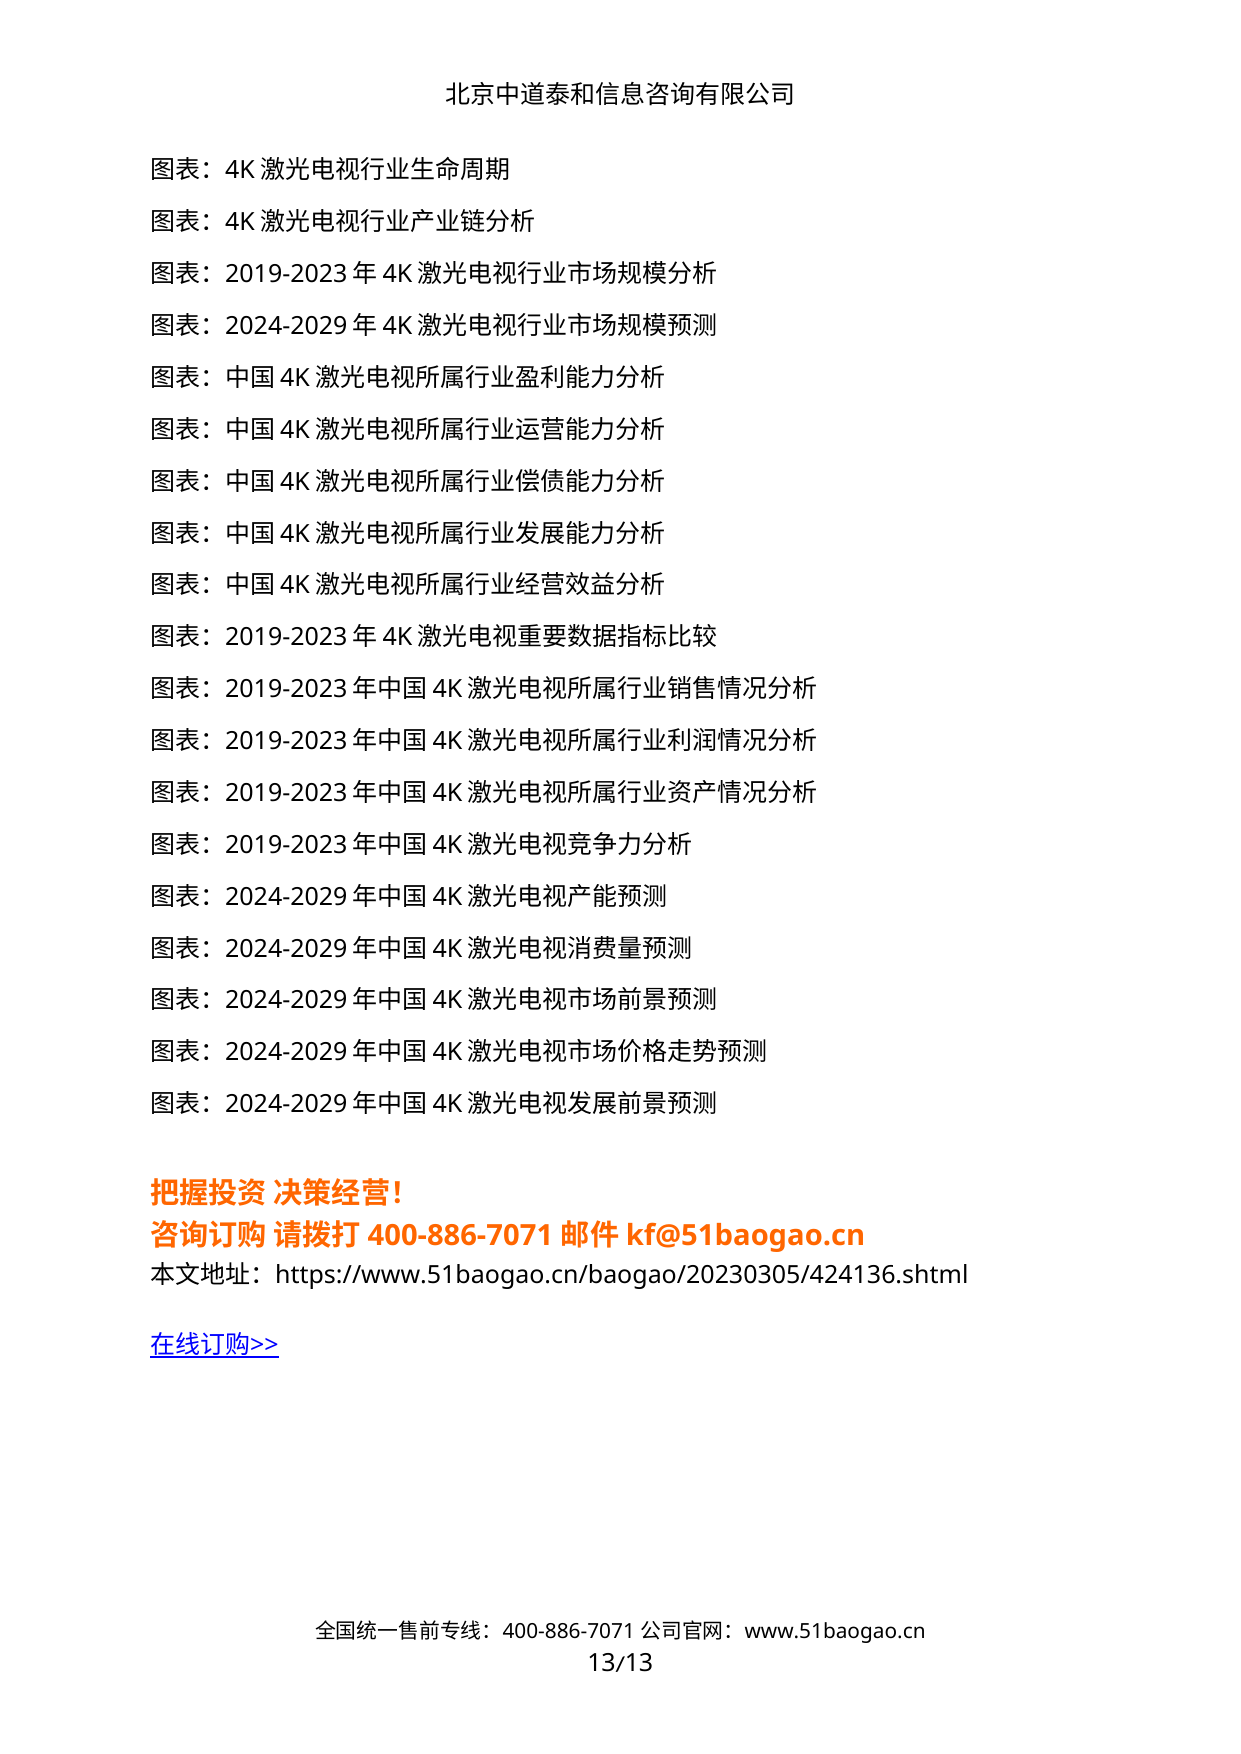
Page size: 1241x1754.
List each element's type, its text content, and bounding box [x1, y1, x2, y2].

text 图表：中国4K激光电视所属行业发展能力分析 [150, 513, 1090, 549]
text 图表：2019-2023年中国4K激光电视竞争力分析 [150, 824, 1090, 861]
text 图表：4K激光电视行业产业链分析 [150, 202, 1090, 238]
text 图表：2019-2023年中国4K激光电视所属行业资产情况分析 [150, 772, 1090, 809]
text 图表：2024-2029年中国4K激光电视产能预测 [150, 876, 1090, 912]
text 图表：2024-2029年4K激光电视行业市场规模预测 [150, 306, 1090, 342]
text 图表：2019-2023年4K激光电视行业市场规模分析 [150, 254, 1090, 290]
text 图表：2019-2023年中国4K激光电视所属行业销售情况分析 [150, 669, 1090, 705]
text 把握投资 决策经营！咨询订购 请拨打 400-886-7071 邮件 kf@51baogao.cn本文地址：https://www.51baogao.cn/baogao/20230305/424136.shtml [150, 1136, 1090, 1291]
text 图表：2024-2029年中国4K激光电视消费量预测 [150, 928, 1090, 964]
text 图表：中国4K激光电视所属行业经营效益分析 [150, 565, 1090, 601]
text 图表：2024-2029年中国4K激光电视市场前景预测 [150, 980, 1090, 1016]
text 图表：2019-2023年4K激光电视重要数据指标比较 [150, 617, 1090, 653]
text 图表：中国4K激光电视所属行业偿债能力分析 [150, 461, 1090, 497]
text 图表：中国4K激光电视所属行业运营能力分析 [150, 409, 1090, 446]
text 图表：2019-2023年中国4K激光电视所属行业利润情况分析 [150, 721, 1090, 757]
text 图表：4K激光电视行业生命周期 [150, 150, 1090, 186]
text 在线订购>> [150, 1291, 1090, 1361]
text 图表：中国4K激光电视所属行业盈利能力分析 [150, 357, 1090, 394]
text 图表：2024-2029年中国4K激光电视发展前景预测 [150, 1084, 1090, 1120]
text 图表：2024-2029年中国4K激光电视市场价格走势预测 [150, 1032, 1090, 1068]
